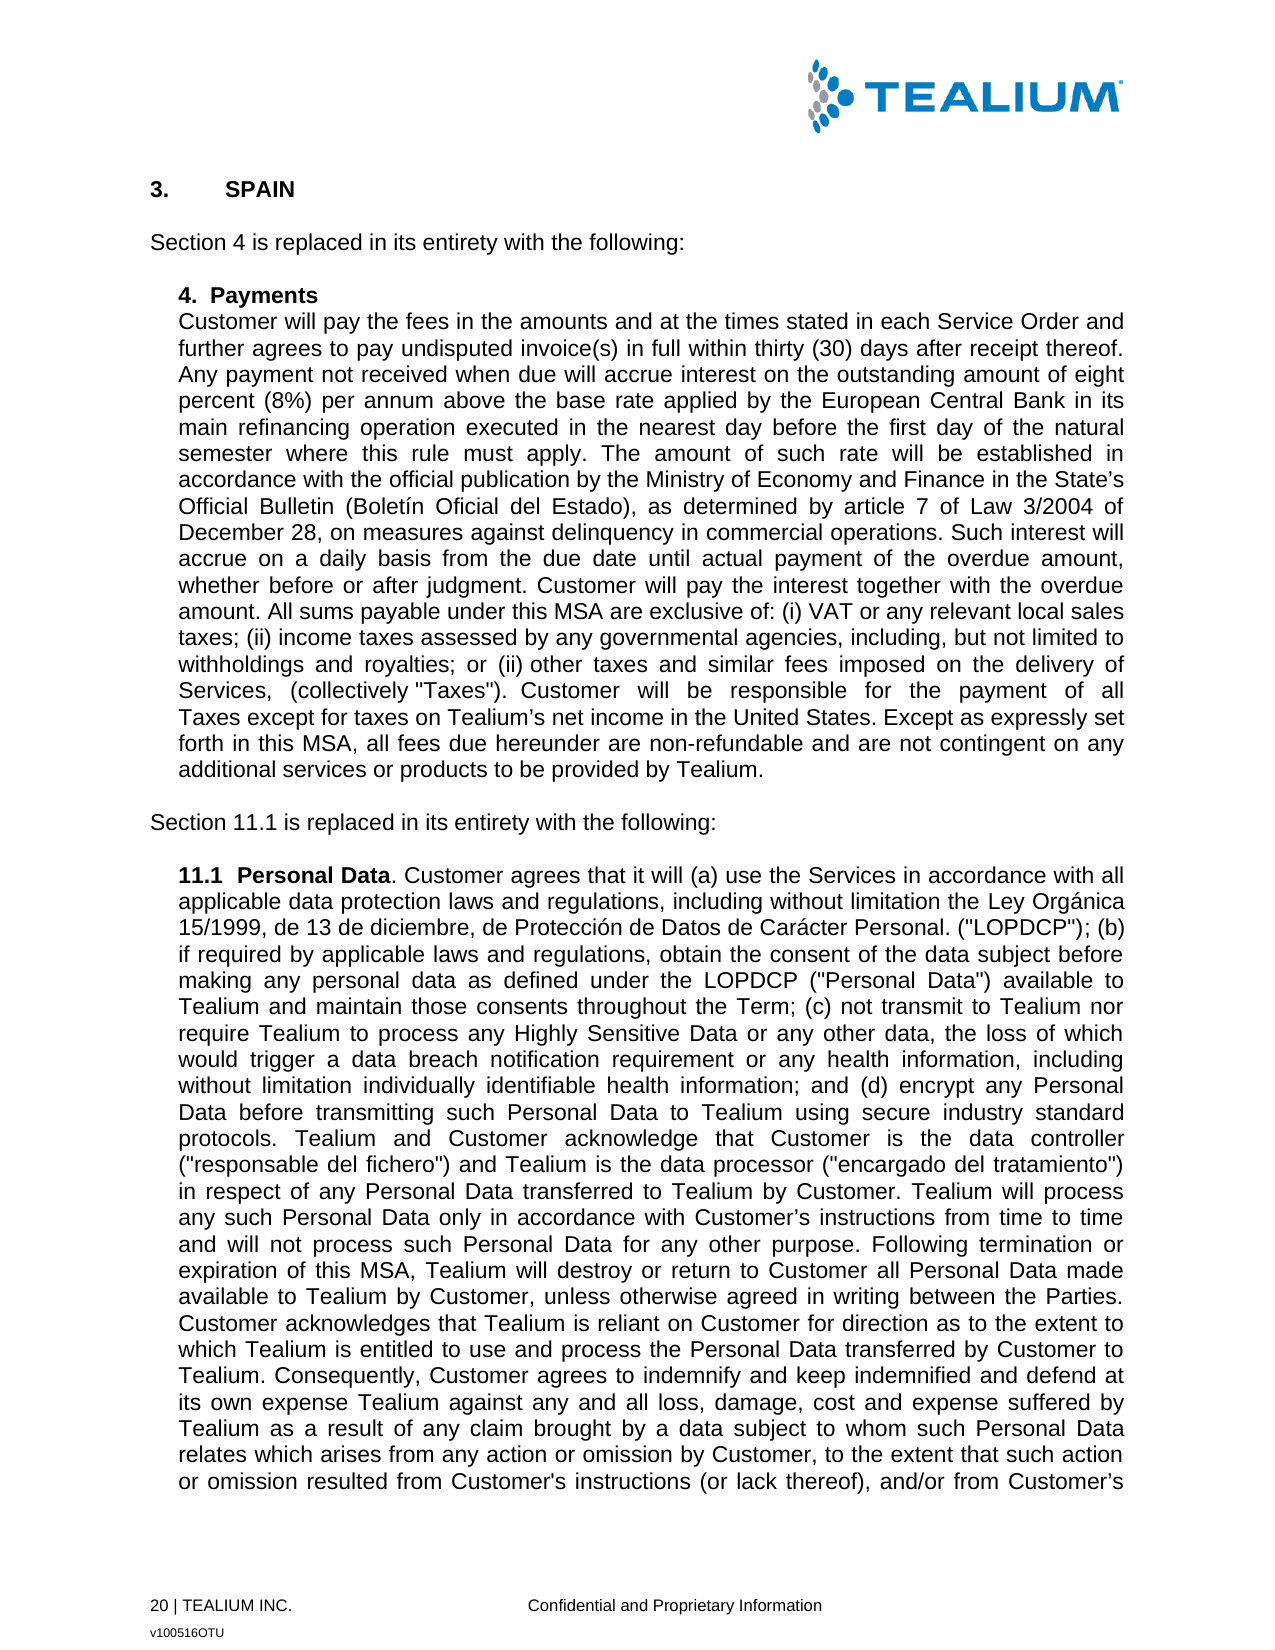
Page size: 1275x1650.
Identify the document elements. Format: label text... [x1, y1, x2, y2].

text Section 4 is replaced in its entirety with the following: [150, 229, 1125, 255]
picture [804, 55, 1125, 138]
text Section 11.1 is replaced in its entirety with the following: [150, 809, 1125, 835]
text 3. SPAIN [150, 176, 1125, 203]
text Customer will pay the fees in the amounts and at the times stated in each Service Order and further agrees to pay undisputed invoice(s) in full within thirty (30) days after receipt thereof. Any payment not received when due will accrue interest on the outstanding amount of eight percent (8%) per annum above the base rate applied by the European Central Bank in its main refinancing operation executed in the nearest day before the first day of the natural semester where this rule must apply. The amount of such rate will be established in accordance with the official publication by the Ministry of Economy and Finance in the State’s Official Bulletin (Boletín Oficial del Estado), as determined by article 7 of Law 3/2004 of December 28, on measures against delinquency in commercial operations. Such interest will accrue on a daily basis from the due date until actual payment of the overdue amount, whether before or after judgment. Customer will pay the interest together with the overdue amount. All sums payable under this MSA are exclusive of: (i) VAT or any relevant local sales taxes; (ii) income taxes assessed by any governmental agencies, including, but not limited to withholdings and royalties; or (ii) other taxes and similar fees imposed on the delivery of Services, (collectively "Taxes"). Customer will be responsible for the payment of all Taxes except for taxes on Tealium’s net income in the United States. Except as expressly set forth in this MSA, all fees due hereunder are non-refundable and are not contingent on any additional services or products to be provided by Tealium. [178, 308, 1125, 782]
text 4. Payments [178, 282, 1125, 308]
